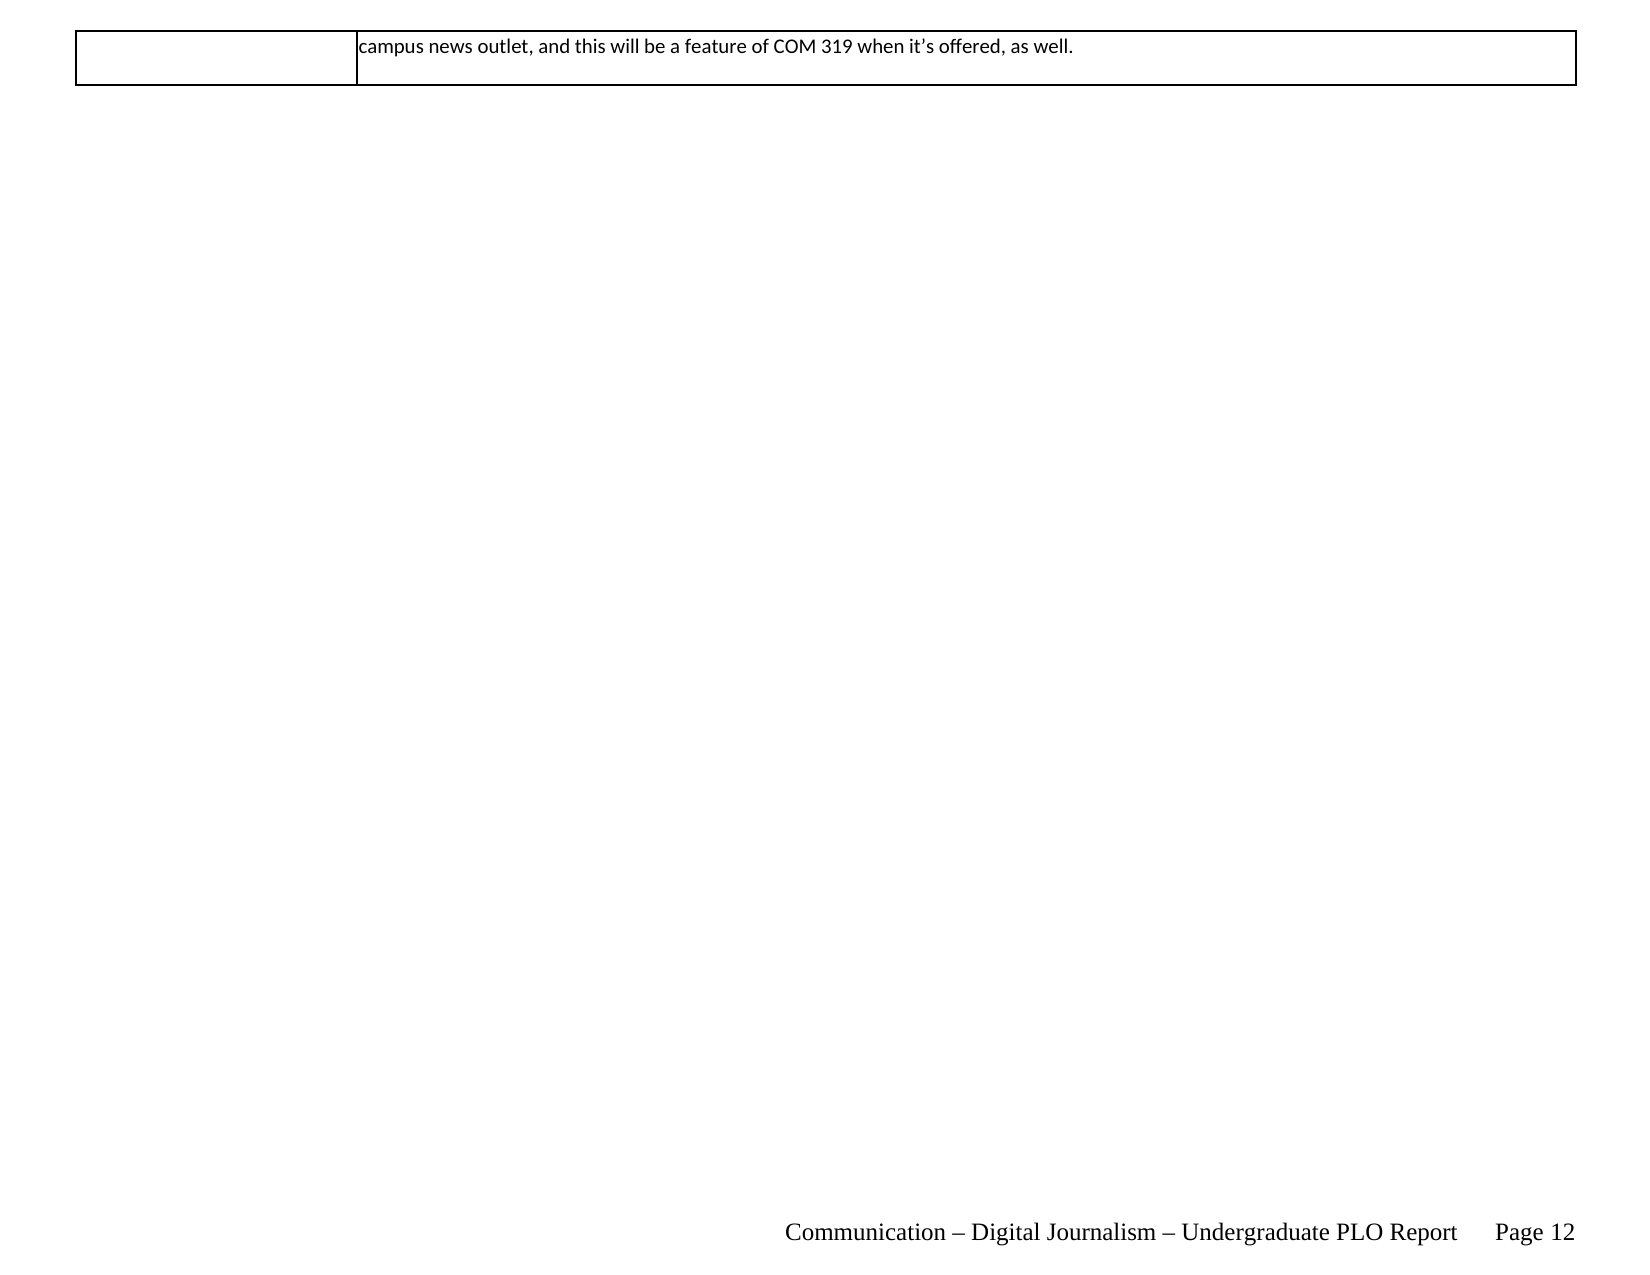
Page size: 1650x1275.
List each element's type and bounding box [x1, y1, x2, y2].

table_cell [77, 32, 356, 84]
table_cell [358, 32, 1575, 84]
